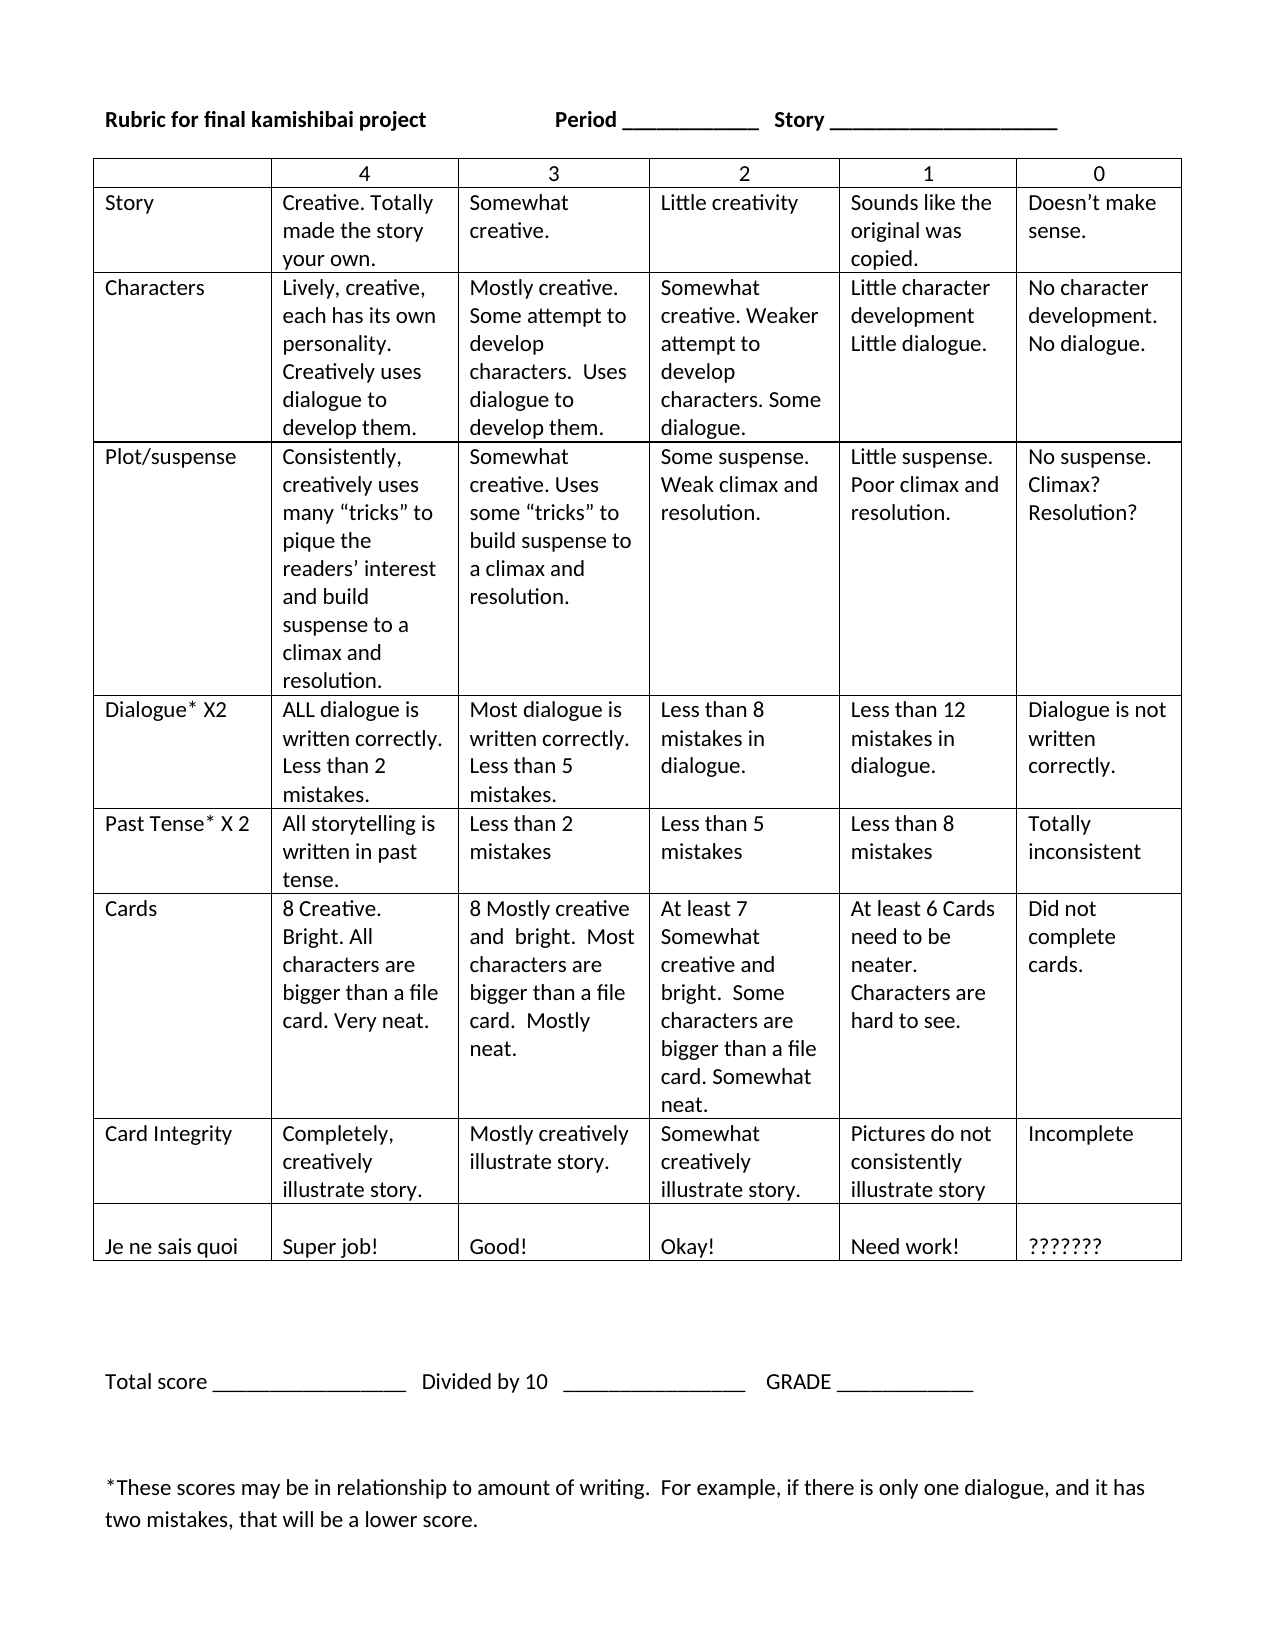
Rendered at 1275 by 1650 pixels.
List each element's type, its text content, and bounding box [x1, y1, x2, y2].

table_cell Little suspense. Poor climax and resolution. [840, 443, 1016, 694]
table_cell Mostly creatively illustrate story. [459, 1119, 649, 1203]
table_cell Lively, creative, each has its own personality. Creatively uses dialogue to develop them. [272, 273, 458, 441]
table_cell Less than 8 mistakes [840, 809, 1016, 893]
table_cell Mostly creative. Some attempt to develop characters. Uses dialogue to develop them. [459, 273, 649, 441]
table_cell Sounds like the original was copied. [840, 188, 1016, 272]
table_cell Little character development Little dialogue. [840, 273, 1016, 441]
table_cell ??????? [1017, 1204, 1181, 1260]
table_cell Creative. Totally made the story your own. [272, 188, 458, 272]
table_cell Doesn’t make sense. [1017, 188, 1181, 272]
table_cell Super job! [272, 1204, 458, 1260]
table_cell Somewhat creative. [459, 188, 649, 272]
table_cell Did not complete cards. [1017, 894, 1181, 1118]
table_cell All storytelling is written in past tense. [272, 809, 458, 893]
table_cell Dialogue* X2 [94, 696, 271, 808]
table_cell Pictures do not consistently illustrate story [840, 1119, 1016, 1203]
table_cell Okay! [650, 1204, 839, 1260]
table_cell Little creativity [650, 188, 839, 272]
table_cell At least 7 Somewhat creative and bright. Some characters are bigger than a file card. Somewhat neat. [650, 894, 839, 1118]
table_cell Plot/suspense [94, 443, 271, 694]
table_header 3 [459, 159, 649, 187]
table_header 4 [272, 159, 458, 187]
table_header 0 [1017, 159, 1181, 187]
table_header 2 [650, 159, 839, 187]
table_cell Completely, creatively illustrate story. [272, 1119, 458, 1203]
table_cell No character development. No dialogue. [1017, 273, 1181, 441]
table_cell Characters [94, 273, 271, 441]
text *These scores may be in relationship to amount of writing. For example, if there is only one dialogue, and it has two mistakes, that will be a lower score. [105, 1473, 1170, 1533]
table_header 1 [840, 159, 1016, 187]
table_cell Je ne sais quoi [94, 1204, 271, 1260]
table_cell Some suspense. Weak climax and resolution. [650, 443, 839, 694]
table_cell Less than 8 mistakes in dialogue. [650, 696, 839, 808]
table_cell Less than 12 mistakes in dialogue. [840, 696, 1016, 808]
table_cell 8 Mostly creative and bright. Most characters are bigger than a file card. Mostly neat. [459, 894, 649, 1118]
table_cell Most dialogue is written correctly. Less than 5 mistakes. [459, 696, 649, 808]
table_cell Somewhat creative. Weaker attempt to develop characters. Some dialogue. [650, 273, 839, 441]
table_cell 8 Creative. Bright. All characters are bigger than a file card. Very neat. [272, 894, 458, 1118]
table_cell Less than 2 mistakes [459, 809, 649, 893]
table_cell Past Tense* X 2 [94, 809, 271, 893]
table_cell At least 6 Cards need to be neater. Characters are hard to see. [840, 894, 1016, 1118]
table_cell Consistently, creatively uses many “tricks” to pique the readers’ interest and build suspense to a climax and resolution. [272, 443, 458, 694]
table_cell Good! [459, 1204, 649, 1260]
table_cell Cards [94, 894, 271, 1118]
table_cell Dialogue is not written correctly. [1017, 696, 1181, 808]
table_cell Incomplete [1017, 1119, 1181, 1203]
table_cell ALL dialogue is written correctly. Less than 2 mistakes. [272, 696, 458, 808]
table_cell Card Integrity [94, 1119, 271, 1203]
table_cell Somewhat creative. Uses some “tricks” to build suspense to a climax and resolution. [459, 443, 649, 694]
table_cell Somewhat creatively illustrate story. [650, 1119, 839, 1203]
table_cell Need work! [840, 1204, 1016, 1260]
text Rubric for final kamishibai project Period ____________ Story ____________________ [105, 105, 1170, 133]
table_cell Less than 5 mistakes [650, 809, 839, 893]
table_header [94, 159, 271, 187]
table_cell Story [94, 188, 271, 272]
table_cell Totally inconsistent [1017, 809, 1181, 893]
table_cell No suspense. Climax? Resolution? [1017, 443, 1181, 694]
text Total score _________________ Divided by 10 ________________ GRADE ____________ [105, 1367, 1170, 1395]
